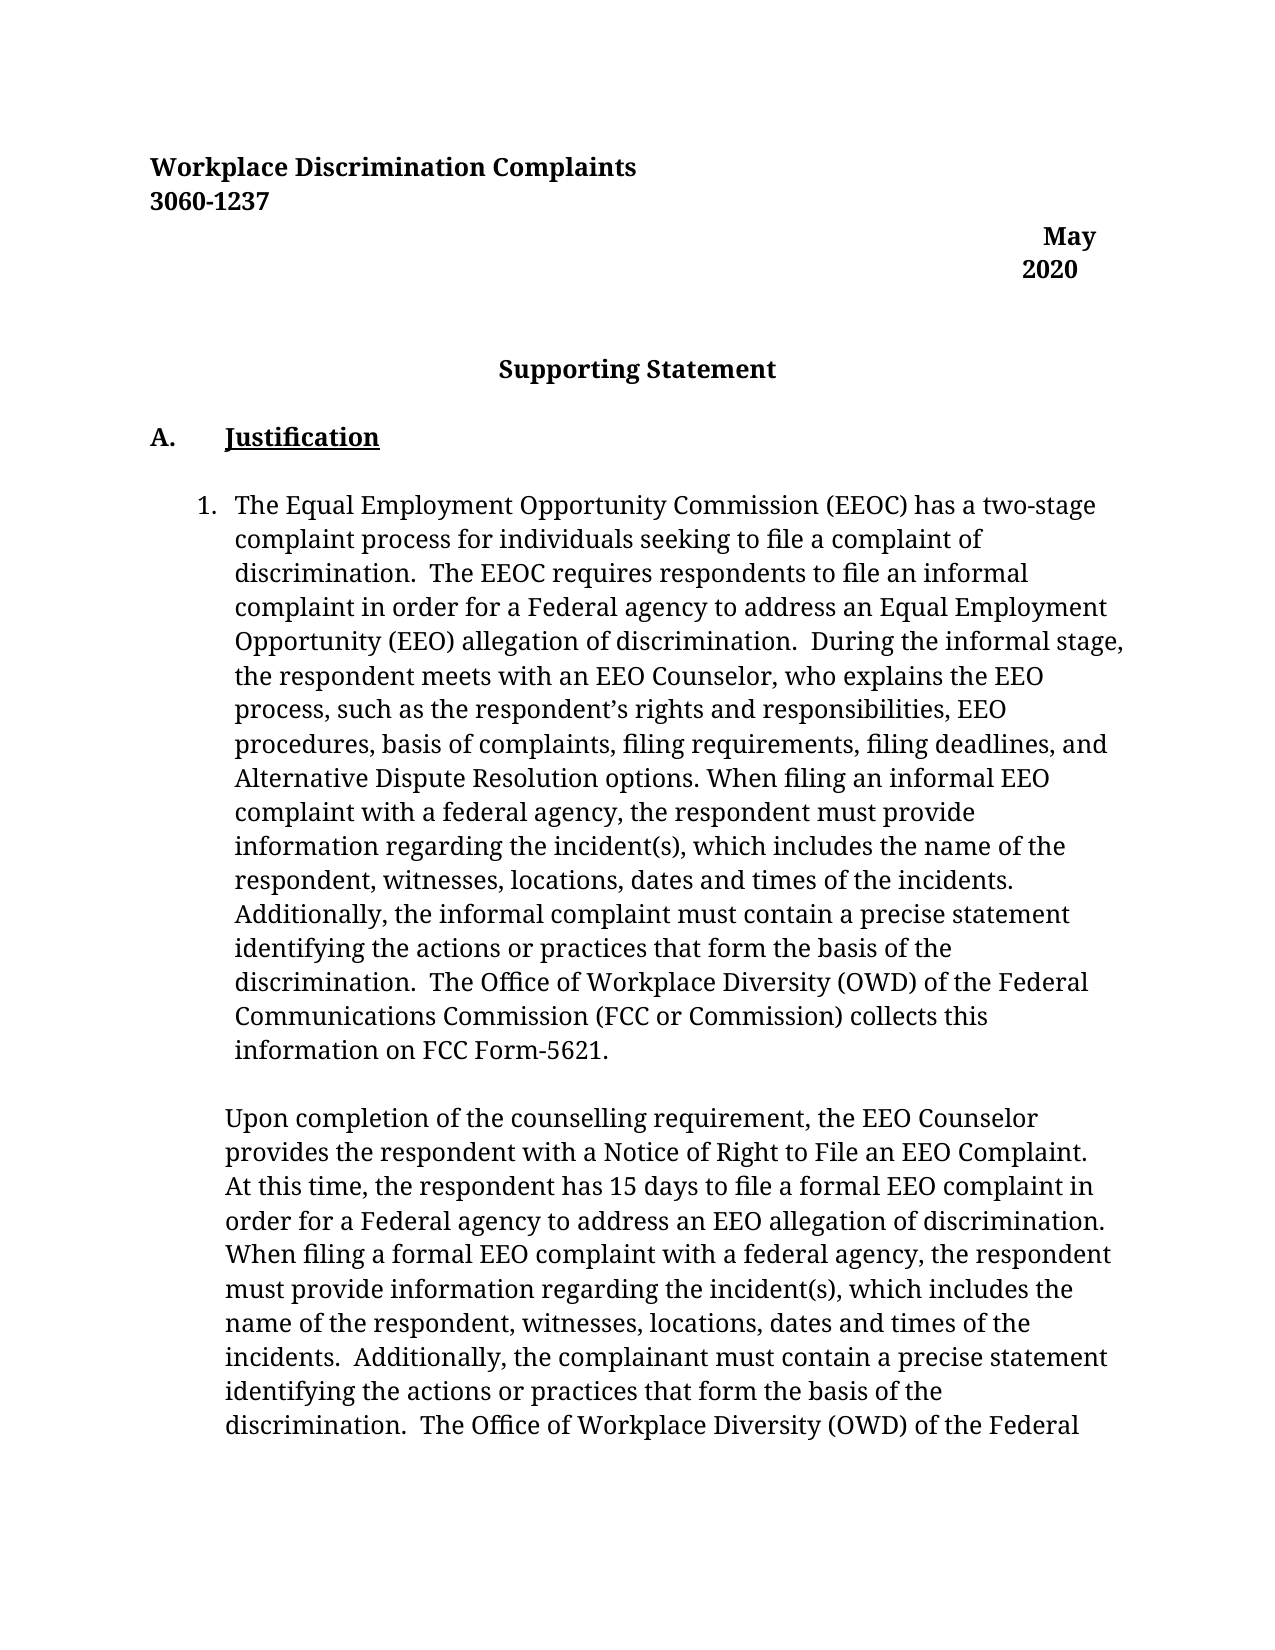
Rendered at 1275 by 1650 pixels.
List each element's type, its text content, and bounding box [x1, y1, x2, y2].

text A. Justification [150, 420, 1125, 454]
text May 2020 [975, 218, 1125, 286]
list The Equal Employment Opportunity Commission (EEOC) has a two-stage complaint process for individuals seeking to file a complaint of discrimination. The EEOC requires respondents to file an informal complaint in order for a Federal agency to address an Equal Employment Opportunity (EEO) allegation of discrimination. During the informal stage, the respondent meets with an EEO Counselor, who explains the EEO process, such as the respondent’s rights and responsibilities, EEO procedures, basis of complaints, filing requirements, filing deadlines, and Alternative Dispute Resolution options. When filing an informal EEO complaint with a federal agency, the respondent must provide information regarding the incident(s), which includes the name of the respondent, witnesses, locations, dates and times of the incidents. Additionally, the informal complaint must contain a precise statement identifying the actions or practices that form the basis of the discrimination. The Office of Workplace Diversity (OWD) of the Federal Communications Commission (FCC or Commission) collects this information on FCC Form-5621. [197, 488, 1125, 1067]
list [225, 1101, 1125, 1442]
text Supporting Statement [150, 352, 1125, 386]
text Workplace Discrimination Complaints 3060-1237 [150, 150, 1125, 218]
